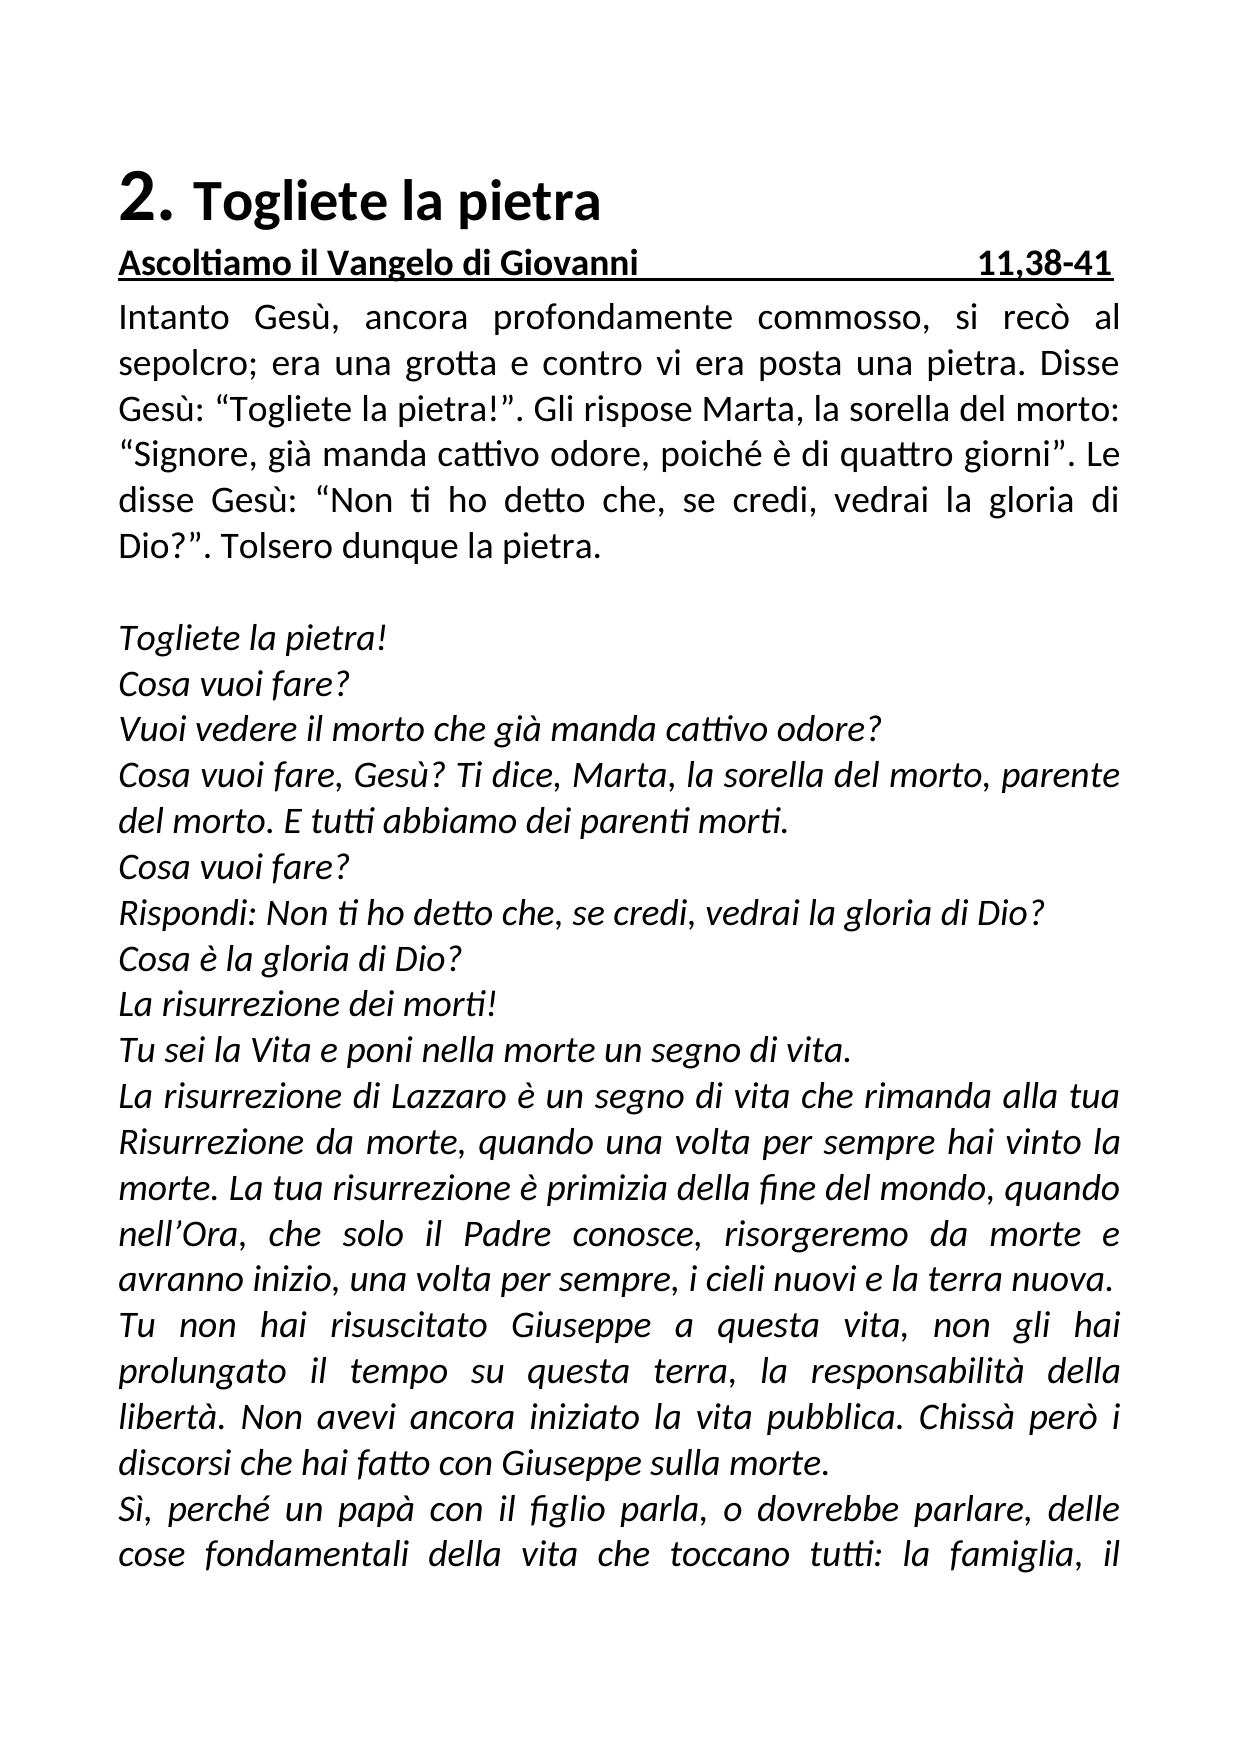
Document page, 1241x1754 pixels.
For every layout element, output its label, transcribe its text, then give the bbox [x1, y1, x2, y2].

text Cosa vuoi fare? [118, 843, 1122, 889]
text Tu sei la Vita e poni nella morte un segno di vita. [118, 1026, 1122, 1072]
text Cosa vuoi fare, Gesù? Ti dice, Marta, la sorella del morto, parente del morto. E tutti abbiamo dei parenti morti. [118, 751, 1122, 843]
text La risurrezione di Lazzaro è un segno di vita che rimanda alla tua Risurrezione da morte, quando una volta per sempre hai vinto la morte. La tua risurrezione è primizia della fine del mondo, quando nell’Ora, che solo il Padre conosce, risorgeremo da morte e avranno inizio, una volta per sempre, i cieli nuovi e la terra nuova. [118, 1072, 1122, 1301]
text Intanto Gesù, ancora profondamente commosso, si recò al sepolcro; era una grotta e contro vi era posta una pietra. Disse Gesù: “Togliete la pietra!”. Gli rispose Marta, la sorella del morto: “Signore, già manda cattivo odore, poiché è di quattro giorni”. Le disse Gesù: “Non ti ho detto che, se credi, vedrai la gloria di Dio?”. Tolsero dunque la pietra. [118, 293, 1122, 568]
text 2. Togliete la pietra [118, 148, 1091, 239]
text La risurrezione dei morti! [118, 980, 1122, 1026]
text Cosa vuoi fare? [118, 659, 1122, 705]
text Vuoi vedere il morto che già manda cattivo odore? [118, 705, 1122, 751]
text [118, 1484, 1122, 1576]
text Togliete la pietra! [118, 614, 1122, 659]
text Tu non hai risuscitato Giuseppe a questa vita, non gli hai prolungato il tempo su questa terra, la responsabilità della libertà. Non avevi ancora iniziato la vita pubblica. Chissà però i discorsi che hai fatto con Giuseppe sulla morte. [118, 1301, 1122, 1484]
text Ascoltiamo il Vangelo di Giovanni 11,38-41 [118, 239, 1122, 293]
text Cosa è la gloria di Dio? [118, 934, 1122, 980]
text Rispondi: Non ti ho detto che, se credi, vedrai la gloria di Dio? [118, 889, 1122, 934]
